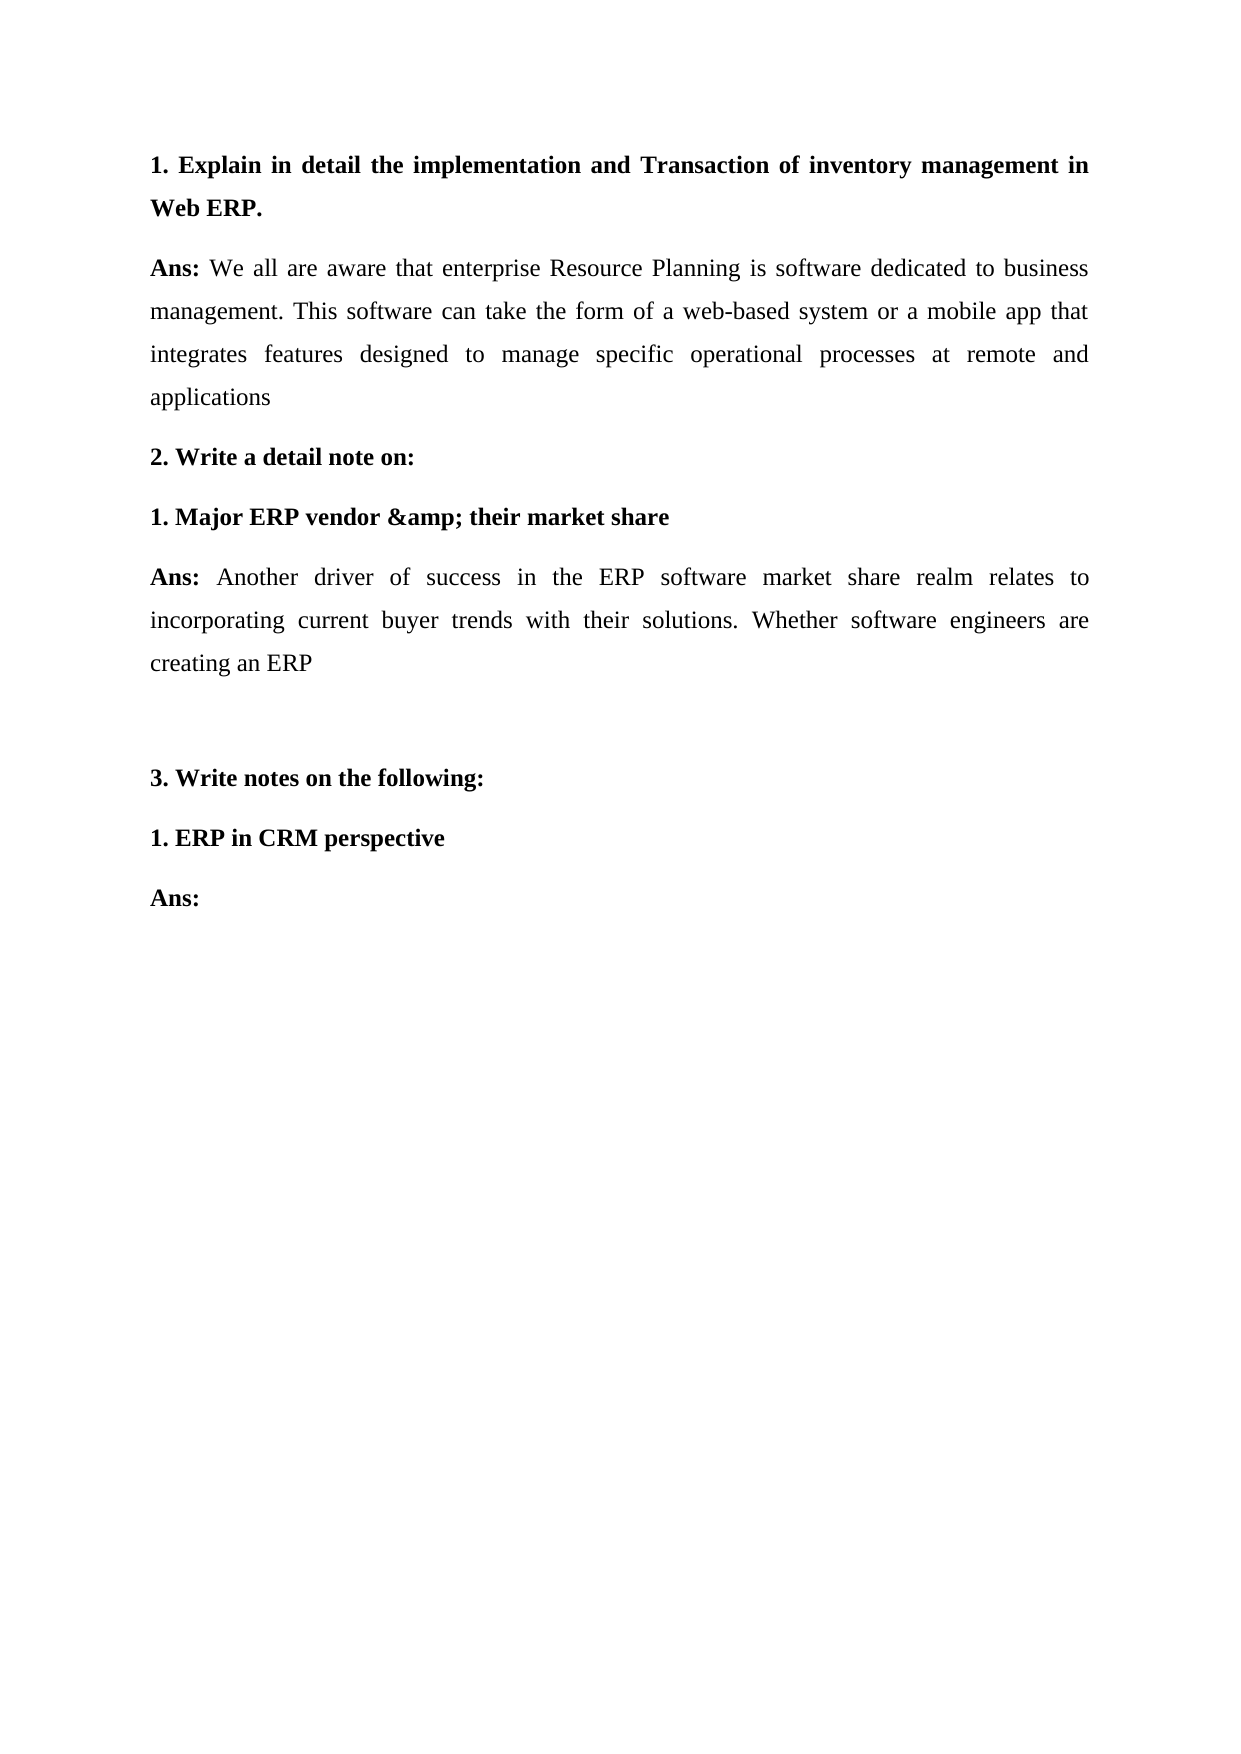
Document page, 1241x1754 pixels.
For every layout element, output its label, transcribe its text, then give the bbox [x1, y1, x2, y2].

text Ans: Another driver of success in the ERP software market share realm relates to incorporating current buyer trends with their solutions. Whether software engineers are creating an ERP [150, 562, 1090, 677]
text 1. Explain in detail the implementation and Transaction of inventory management in Web ERP. [150, 150, 1090, 222]
text Ans: We all are aware that enterprise Resource Planning is software dedicated to business management. This software can take the form of a web-based system or a mobile app that integrates features designed to manage specific operational processes at remote and applications [150, 253, 1090, 411]
text 1. ERP in CRM perspective [150, 823, 1090, 852]
text 1. Major ERP vendor &amp; their market share [150, 502, 1090, 531]
text 3. Write notes on the following: [150, 763, 1090, 792]
text Ans: [150, 883, 1090, 912]
text 2. Write a detail note on: [150, 442, 1090, 471]
